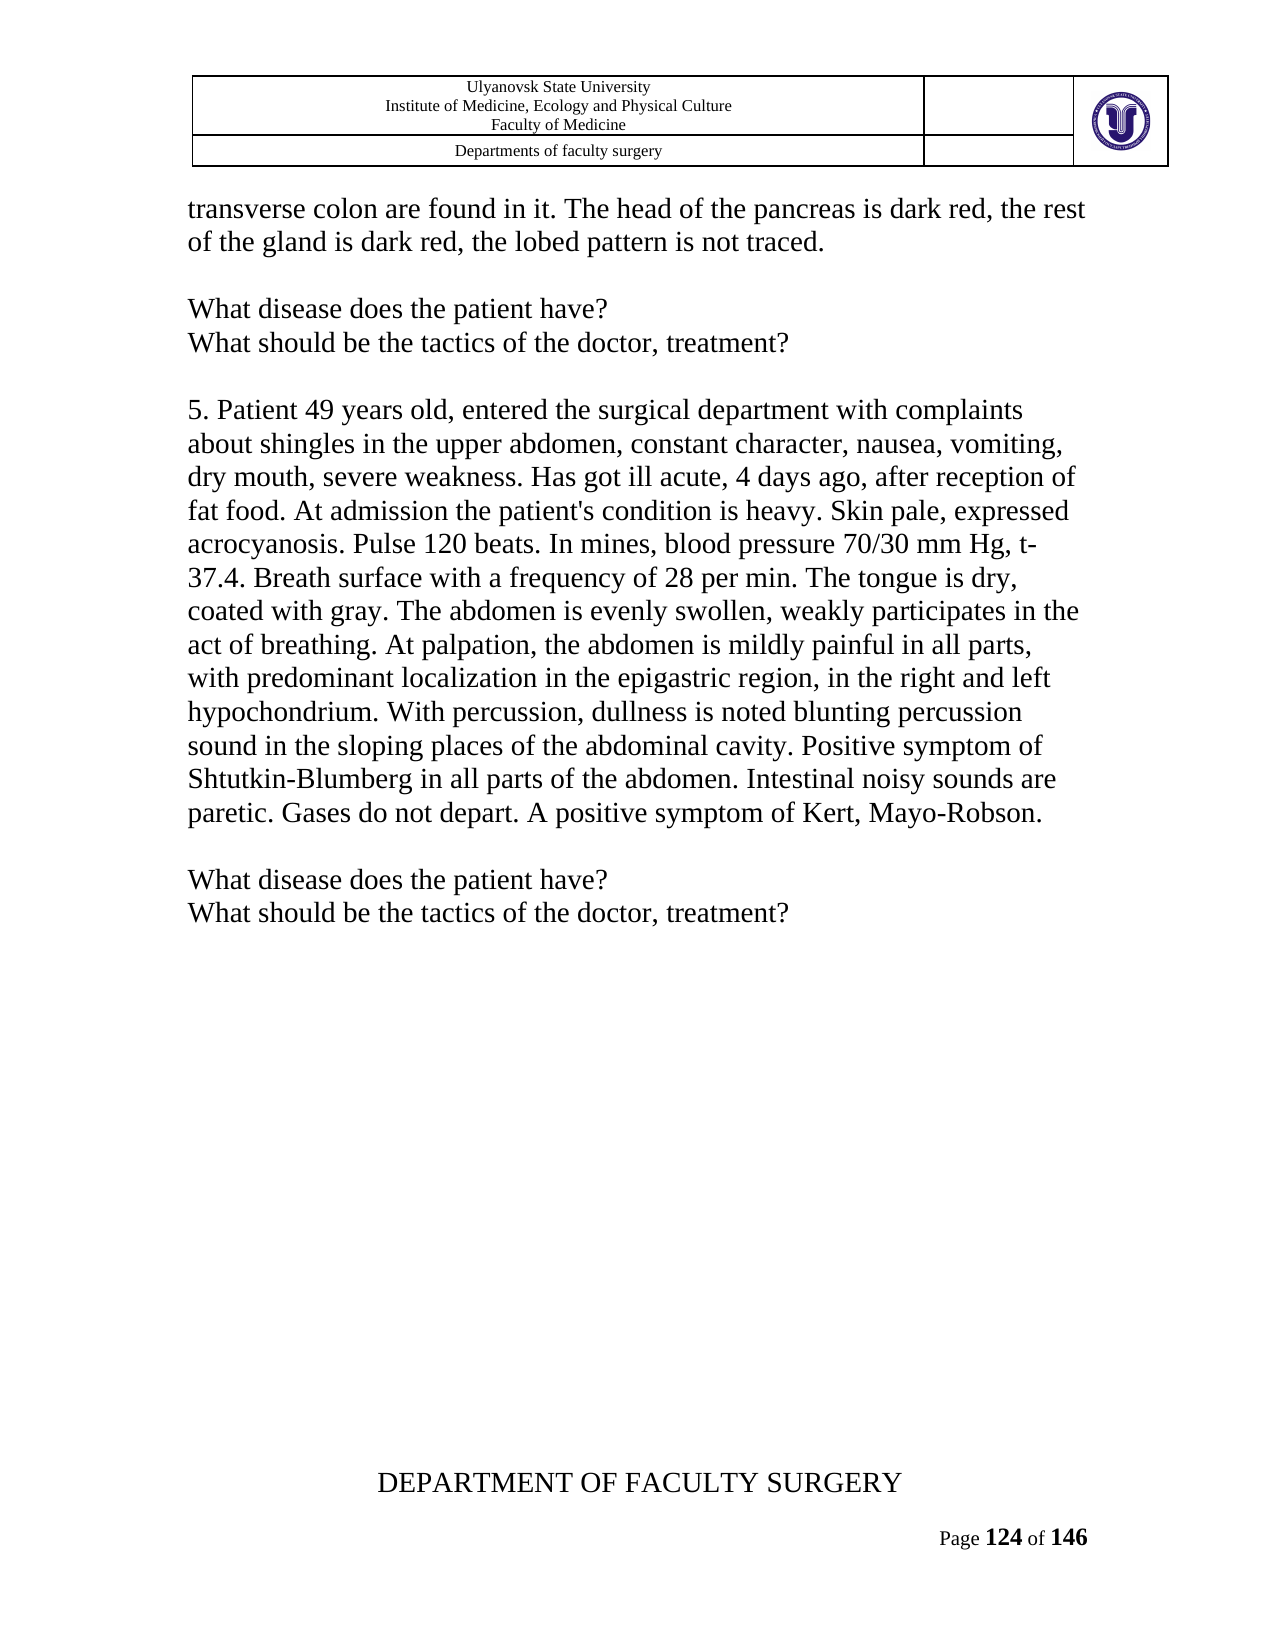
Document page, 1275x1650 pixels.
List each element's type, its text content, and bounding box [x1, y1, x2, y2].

text 5. Patient 49 years old, entered the surgical department with complaints about shingles in the upper abdomen, constant character, nausea, vomiting, dry mouth, severe weakness. Has got ill acute, 4 days ago, after reception of fat food. At admission the patient's condition is heavy. Skin pale, expressed acrocyanosis. Pulse 120 beats. In mines, blood pressure 70/30 mm Hg, t-37.4. Breath surface with a frequency of 28 per min. The tongue is dry, coated with gray. The abdomen is evenly swollen, weakly participates in the act of breathing. At palpation, the abdomen is mildly painful in all parts, with predominant localization in the epigastric region, in the right and left hypochondrium. With percussion, dullness is noted blunting percussion sound in the sloping places of the abdominal cavity. Positive symptom of Shtutkin-Blumberg in all parts of the abdomen. Intestinal noisy sounds are paretic. Gases do not depart. A positive symptom of Kert, Mayo-Robson. [187, 392, 1087, 828]
text What disease does the patient have? [187, 292, 1087, 325]
text What disease does the patient have? [187, 862, 1087, 895]
text What should be the tactics of the doctor, treatment? [187, 325, 1087, 359]
picture [1091, 91, 1151, 151]
text What should be the tactics of the doctor, treatment? [187, 895, 1087, 929]
text DEPARTMENT OF FACULTY SURGERY [187, 1466, 1087, 1499]
